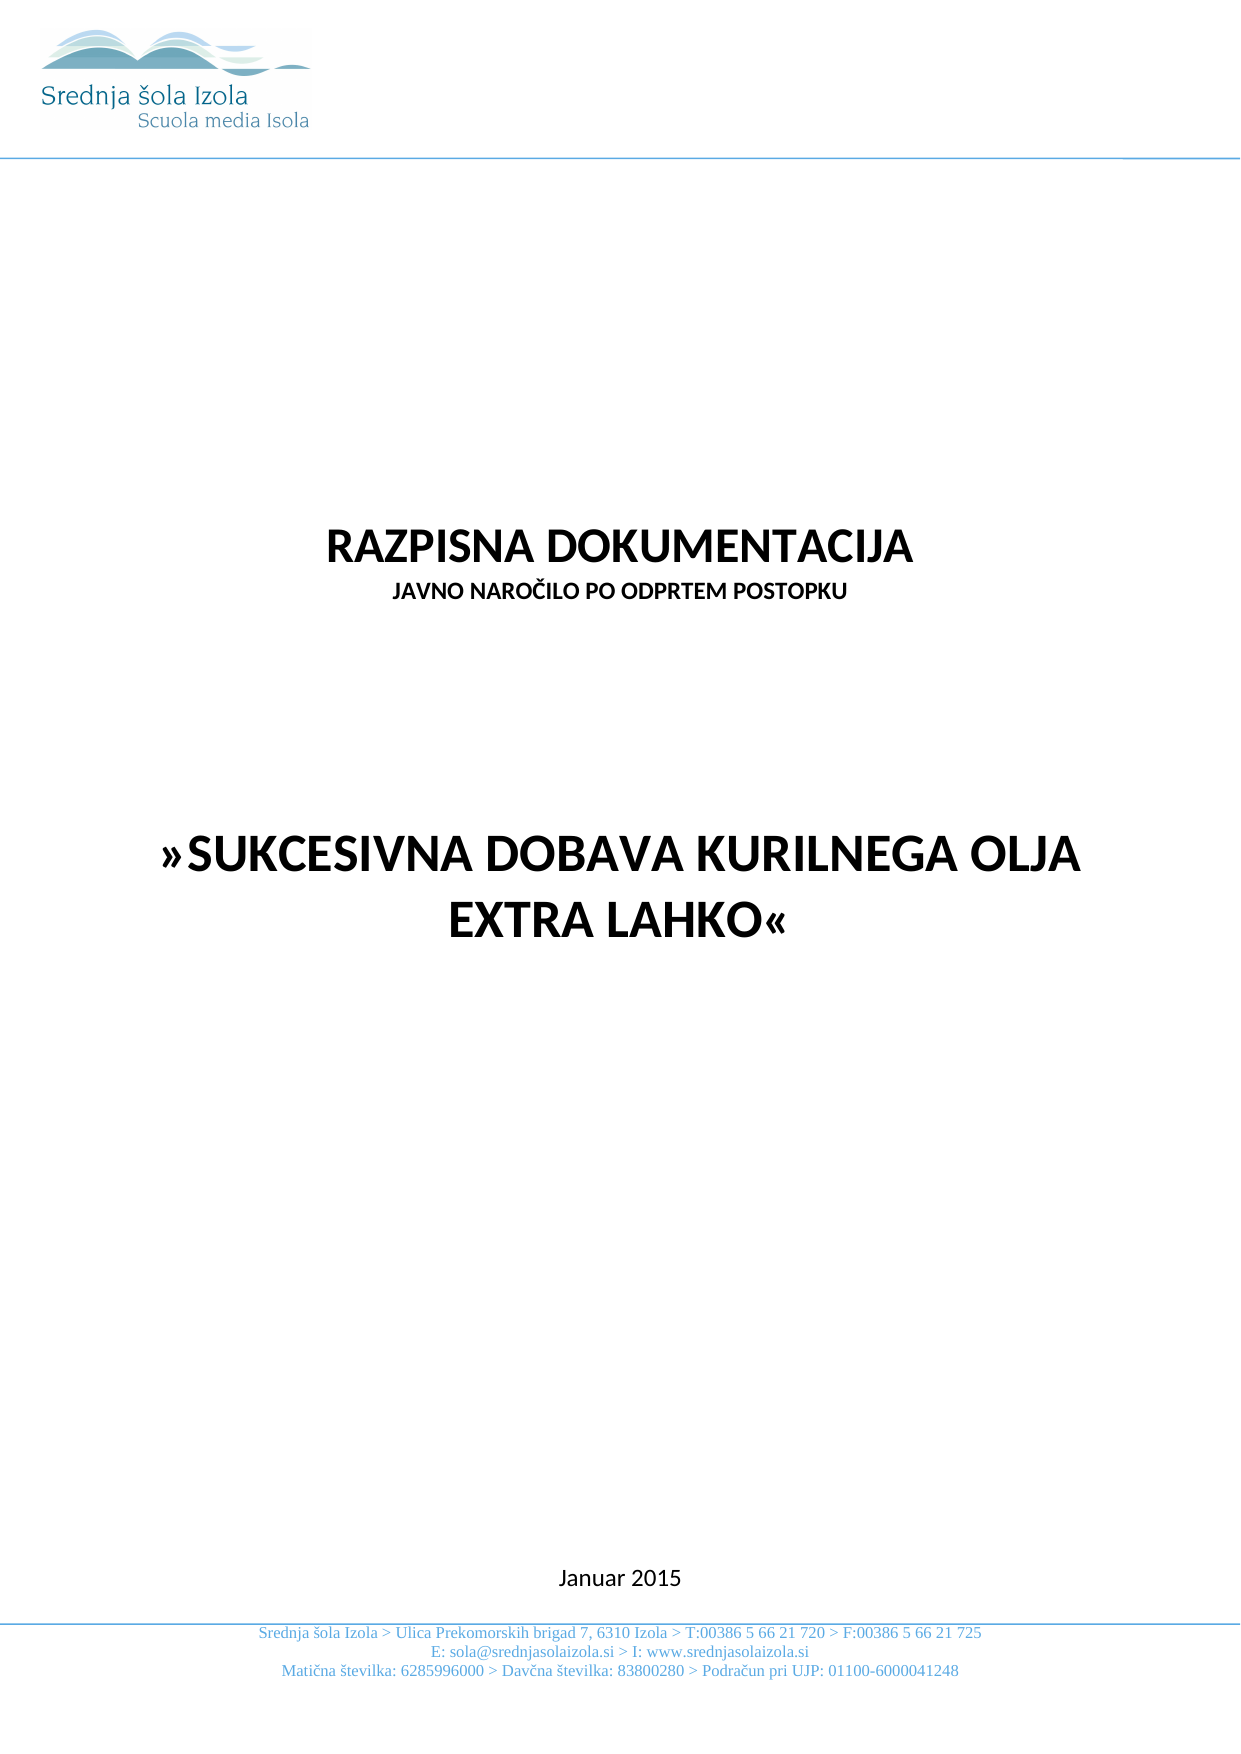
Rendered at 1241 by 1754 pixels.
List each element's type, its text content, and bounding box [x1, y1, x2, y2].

text »SUKCESIVNA DOBAVA KURILNEGA OLJA EXTRA LAHKO« [148, 819, 1093, 951]
text Januar 2015 [148, 1562, 1093, 1592]
text JAVNO NAROČILO PO ODPRTEM POSTOPKU [148, 575, 1093, 605]
text RAZPISNA DOKUMENTACIJA [148, 514, 1093, 575]
picture [39, 28, 312, 130]
